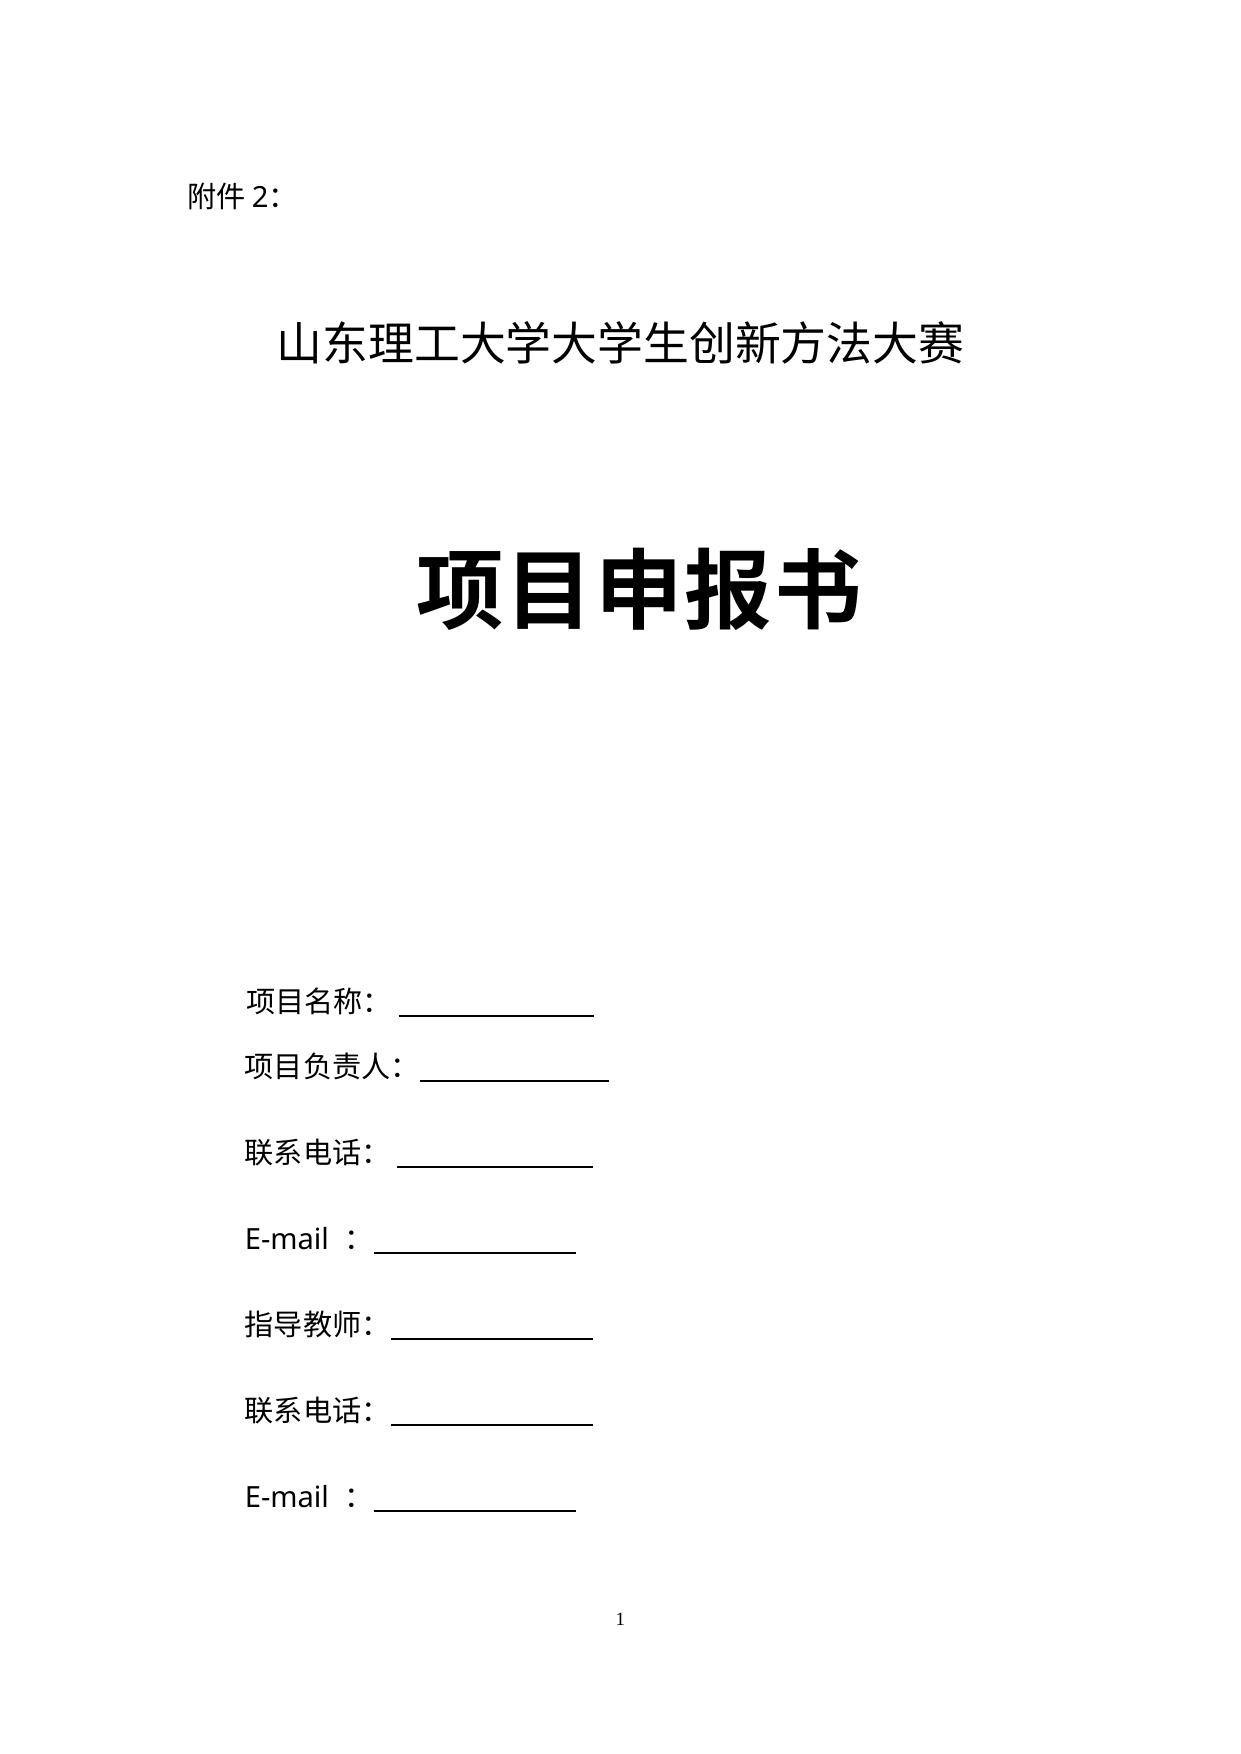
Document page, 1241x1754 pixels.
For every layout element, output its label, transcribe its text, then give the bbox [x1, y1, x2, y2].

text 项目负责人： [187, 1032, 1053, 1097]
text 山东理工大学大学生创新方法大赛 [187, 292, 1053, 389]
text 项目名称： [187, 967, 1053, 1032]
text E-mail ： [187, 1463, 1053, 1528]
text 联系电话： [187, 1377, 1053, 1442]
text 附件2： [187, 162, 1053, 227]
text 项目申报书 [225, 519, 1053, 649]
text 指导教师： [187, 1290, 1053, 1355]
text E-mail ： [187, 1204, 1053, 1269]
text 联系电话： [187, 1118, 1053, 1183]
